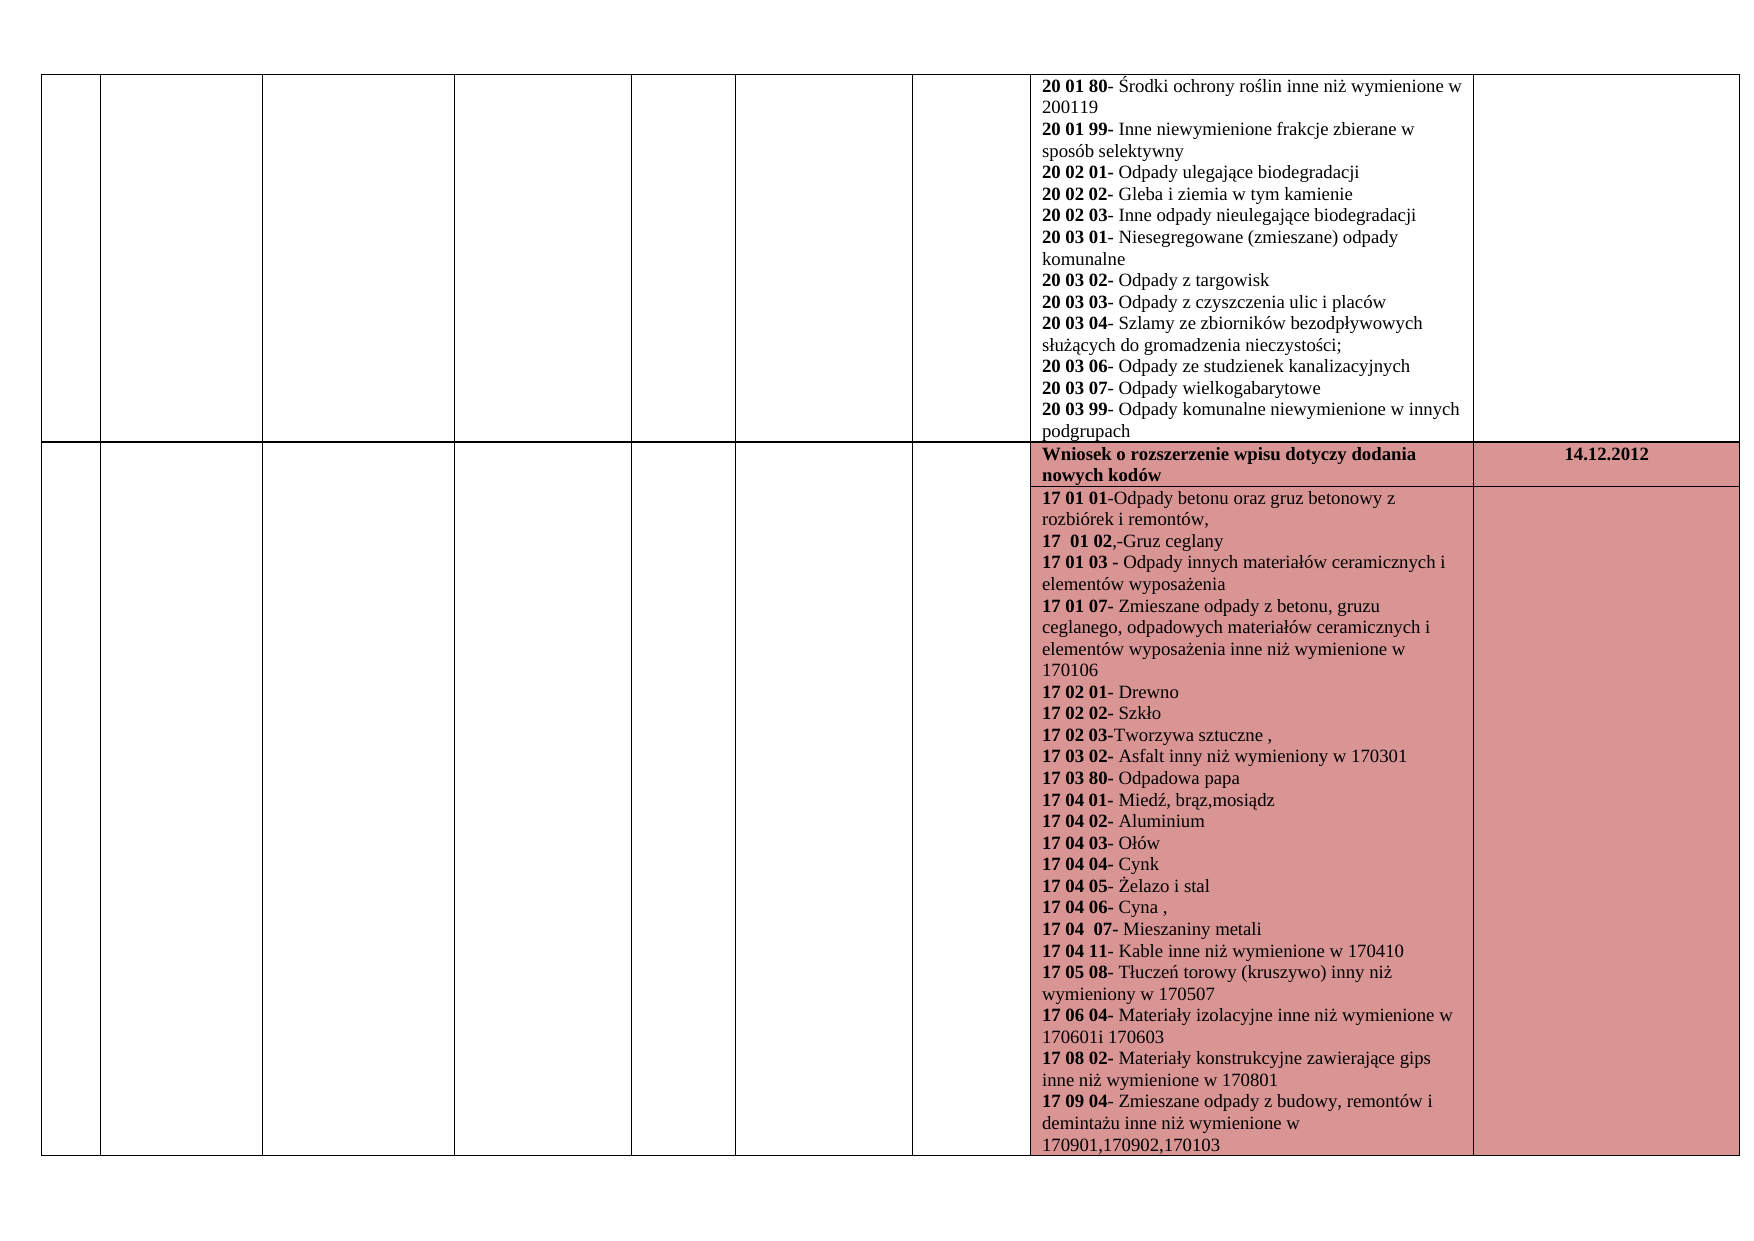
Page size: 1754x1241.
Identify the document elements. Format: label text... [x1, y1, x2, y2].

table_cell 14.12.2012 [1474, 443, 1739, 486]
table_cell [42, 443, 100, 1155]
table_cell [632, 443, 735, 1155]
table_cell Wniosek o rozszerzenie wpisu dotyczy dodania nowych kodów [1031, 443, 1473, 486]
table_cell [455, 443, 631, 1155]
table_cell [263, 443, 454, 1155]
table_cell [913, 443, 1030, 1155]
table_cell [42, 75, 100, 441]
table_cell [101, 443, 262, 1155]
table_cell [101, 75, 262, 441]
table_cell [1474, 487, 1739, 1155]
table_cell [736, 443, 912, 1155]
